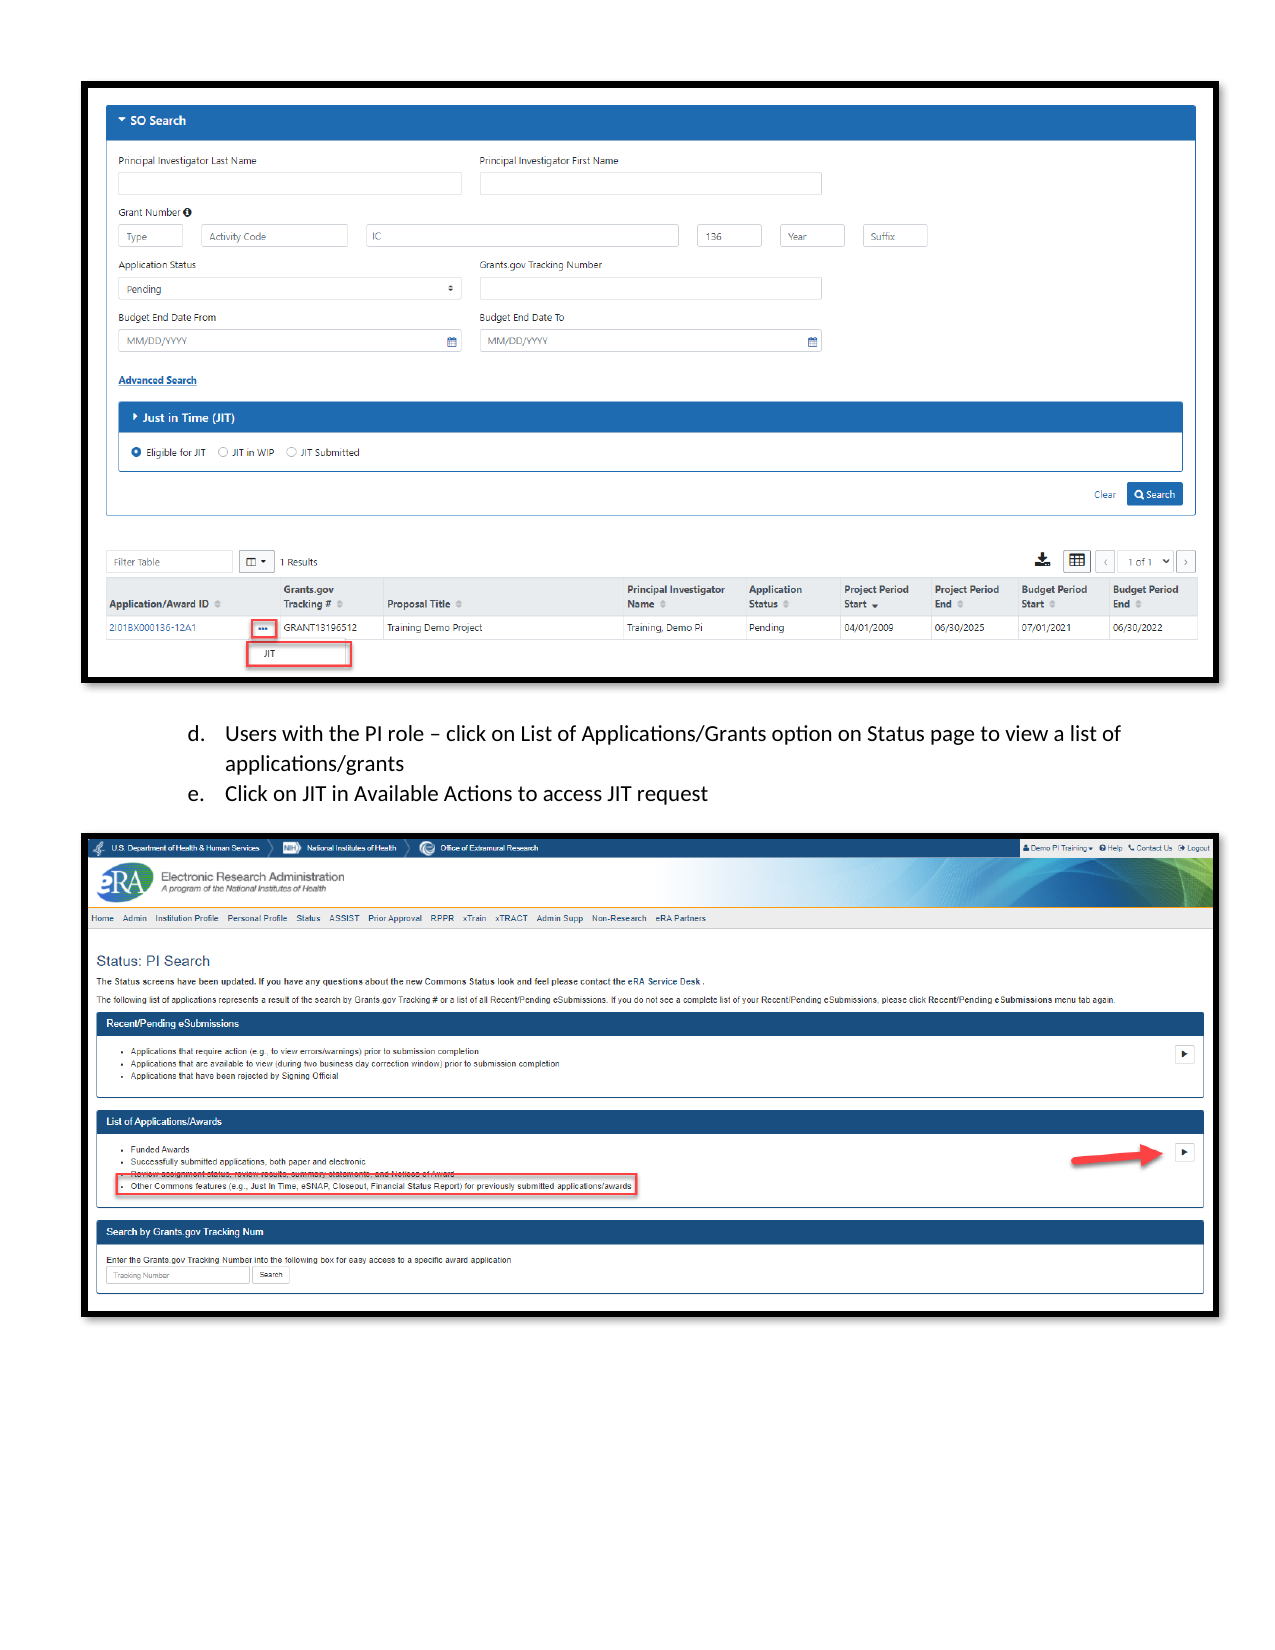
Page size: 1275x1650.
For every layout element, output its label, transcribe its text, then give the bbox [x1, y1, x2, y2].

picture [88, 88, 1213, 677]
list Click on JIT in Available Actions to access JIT request [187, 779, 1200, 807]
picture [88, 839, 1213, 1311]
list Users with the PI role – click on List of Applications/Grants option on Status page to view a list of applications/grants [187, 719, 1200, 777]
